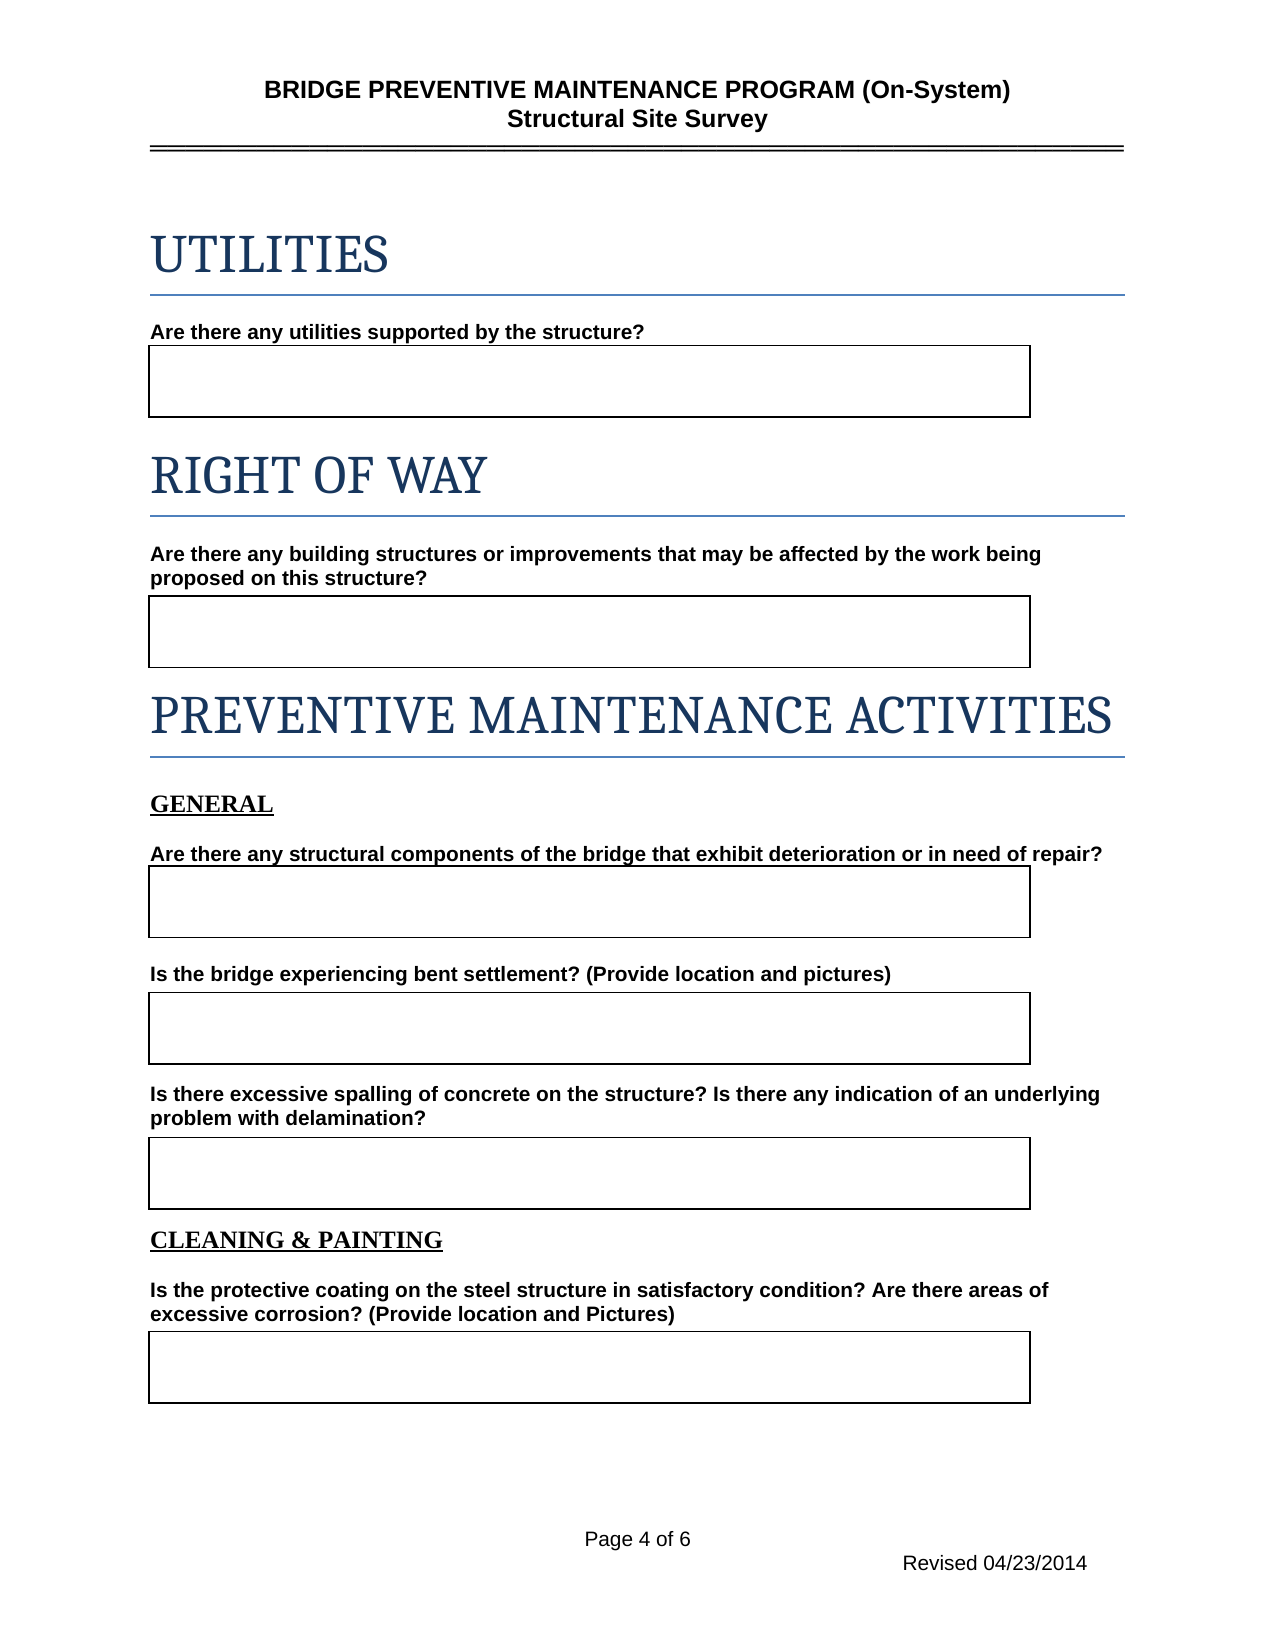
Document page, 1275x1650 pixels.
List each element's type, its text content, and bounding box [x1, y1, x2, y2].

text Is the bridge experiencing bent settlement? (Provide location and pictures) [150, 962, 1125, 986]
text RIGHT OF WAY [150, 445, 1125, 515]
text UTILITIES [150, 223, 1125, 294]
title PREVENTIVE MAINTENANCE ACTIVITIES [150, 685, 1125, 756]
text Are there any utilities supported by the structure? [150, 320, 1125, 344]
text Are there any structural components of the bridge that exhibit deterioration or in need of repair? [150, 842, 1125, 866]
text Is there excessive spalling of concrete on the structure? Is there any indication of an underlying problem with delamination? [150, 1081, 1125, 1129]
text GENERAL [150, 789, 1125, 818]
text Are there any building structures or improvements that may be affected by the work being proposed on this structure? [150, 541, 1125, 589]
text Is the protective coating on the steel structure in satisfactory condition? Are there areas of excessive corrosion? (Provide location and Pictures) [150, 1278, 1125, 1326]
text CLEANING & PAINTING [150, 1225, 1125, 1254]
